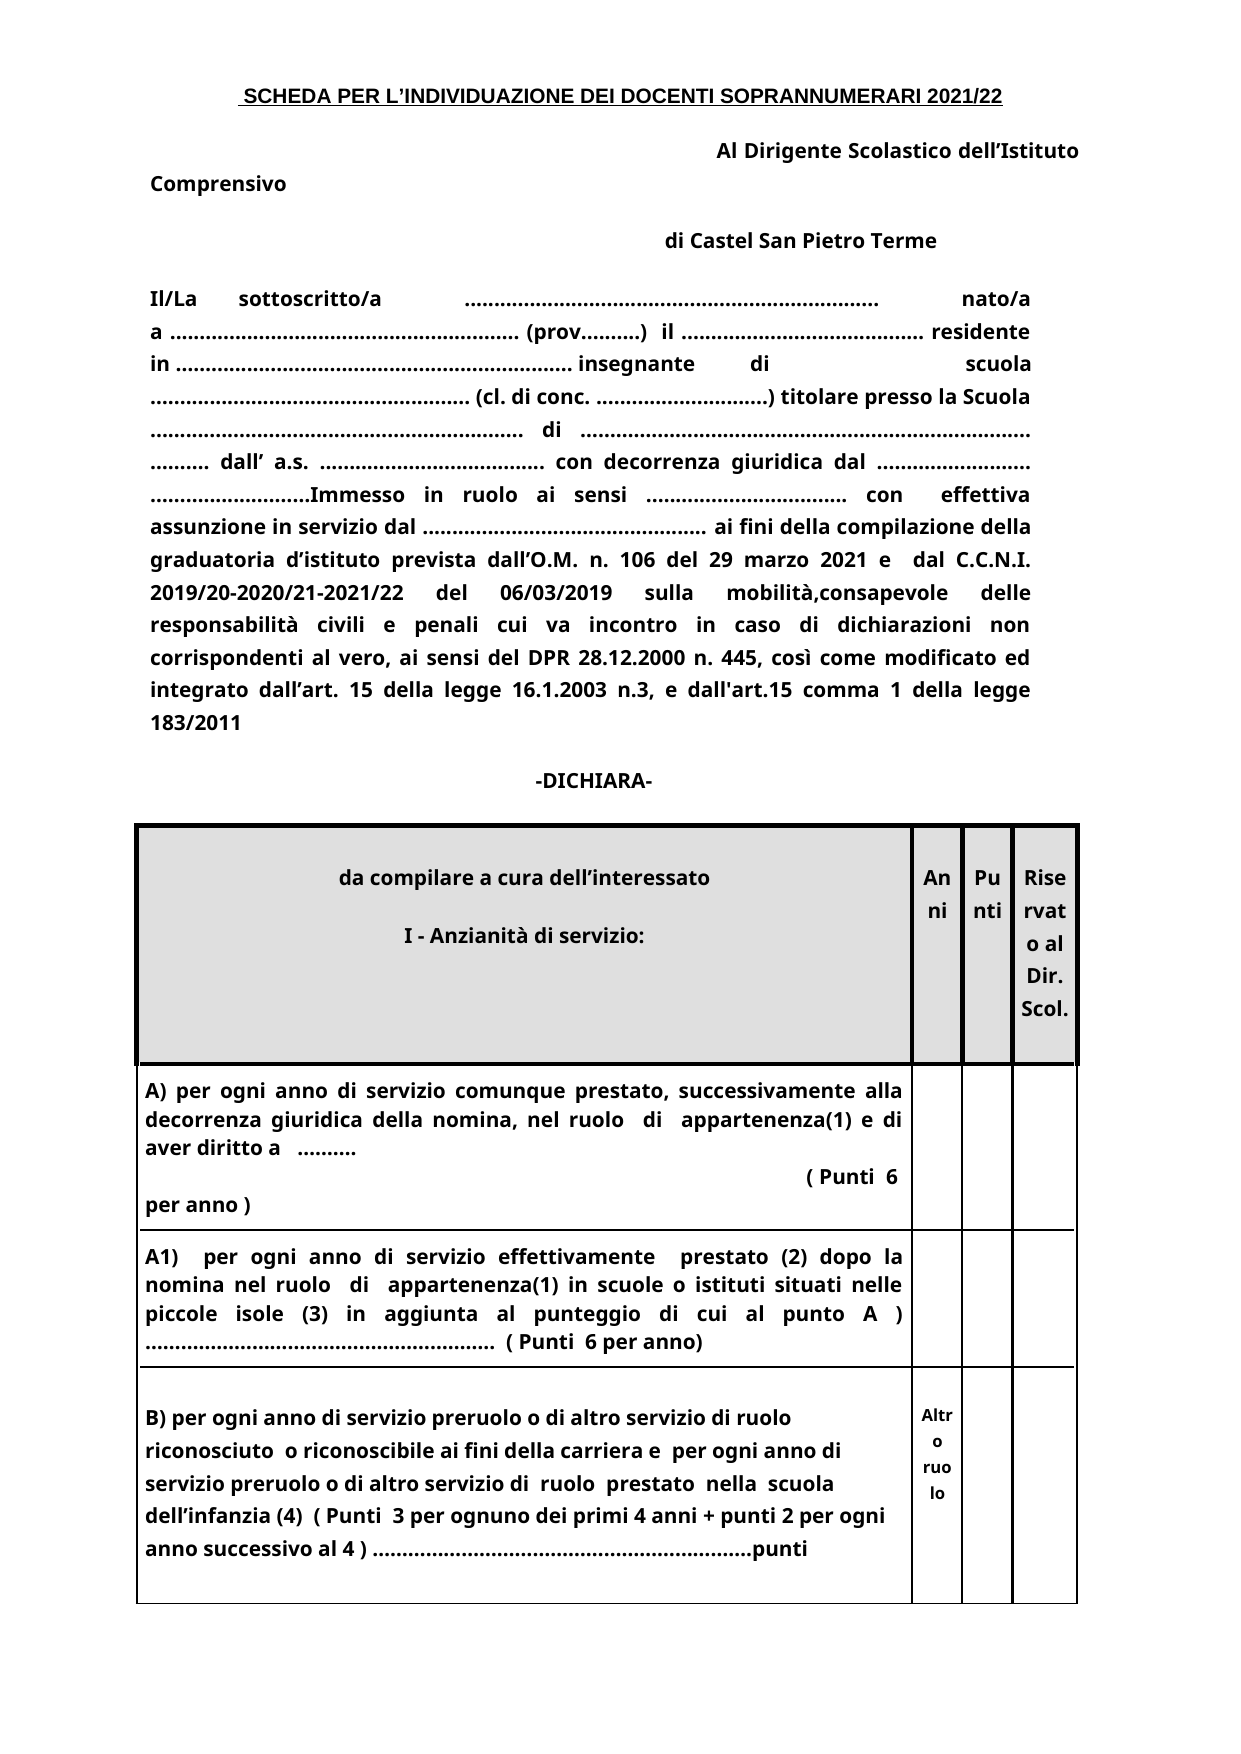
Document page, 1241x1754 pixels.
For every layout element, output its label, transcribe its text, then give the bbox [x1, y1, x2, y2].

text Il/La sottoscritto/a ...................................................................... nato/a a ................................................……….. (prov..........) il ......................................… residente in ……............................................................. insegnante di scuola …................................................... (cl. di conc. .............................) titolare presso la Scuola .....................................……………….……. di ………….…….....……..............................................………. dall’ a.s. ........………..................... con decorrenza giuridica dal ...…………...........……….........………Immesso in ruolo ai sensi ..…….......................... con effettiva assunzione in servizio dal ................................................ ai fini della compilazione della graduatoria d’istituto prevista dall’O.M. n. 106 del 29 marzo 2021 e dal C.C.N.I. 2019/20-2020/21-2021/22 del 06/03/2019 sulla mobilità,consapevole delle responsabilità civili e penali cui va incontro in caso di dichiarazioni non corrispondenti al vero, ai sensi del DPR 28.12.2000 n. 445, così come modificato ed integrato dall’art. 15 della legge 16.1.2003 n.3, e dall'art.15 comma 1 della legge 183/2011 [150, 284, 1032, 737]
table_cell [1014, 1366, 1076, 1603]
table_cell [913, 1368, 961, 1603]
table_cell [913, 1066, 961, 1229]
text Al Dirigente Scolastico dell’Istituto Comprensivo [150, 136, 1090, 197]
text SCHEDA PER L’INDIVIDUAZIONE DEI DOCENTI SOPRANNUMERARI 2021/22 [150, 84, 1090, 108]
text -DICHIARA- [150, 766, 1032, 794]
text di Castel San Pietro Terme [592, 227, 1090, 255]
table_header Riservato al Dir. Scol. [1015, 828, 1075, 1062]
table_cell [963, 1066, 1011, 1229]
table_cell [1014, 1229, 1076, 1366]
table_cell [963, 1231, 1011, 1366]
table_cell [913, 1231, 961, 1366]
table_header Anni [914, 828, 960, 1062]
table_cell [138, 1366, 911, 1603]
table_header da compilare a cura dell’interessato I - Anzianità di servizio: [139, 828, 910, 1062]
table_cell [1014, 1062, 1076, 1229]
table_cell A1) per ogni anno di servizio effettivamente prestato (2) dopo la nomina nel ruolo di appartenenza(1) in scuole o istituti situati nelle piccole isole (3) in aggiunta al punteggio di cui al punto A ) ………………………………………………….. ( Punti 6 per anno) [138, 1229, 911, 1366]
table_header Punti [965, 828, 1010, 1062]
table_cell [963, 1368, 1011, 1603]
table_cell A) per ogni anno di servizio comunque prestato, successivamente alla decorrenza giuridica della nomina, nel ruolo di appartenenza(1) e di aver diritto a ………. ( Punti 6 per anno ) [138, 1062, 911, 1229]
